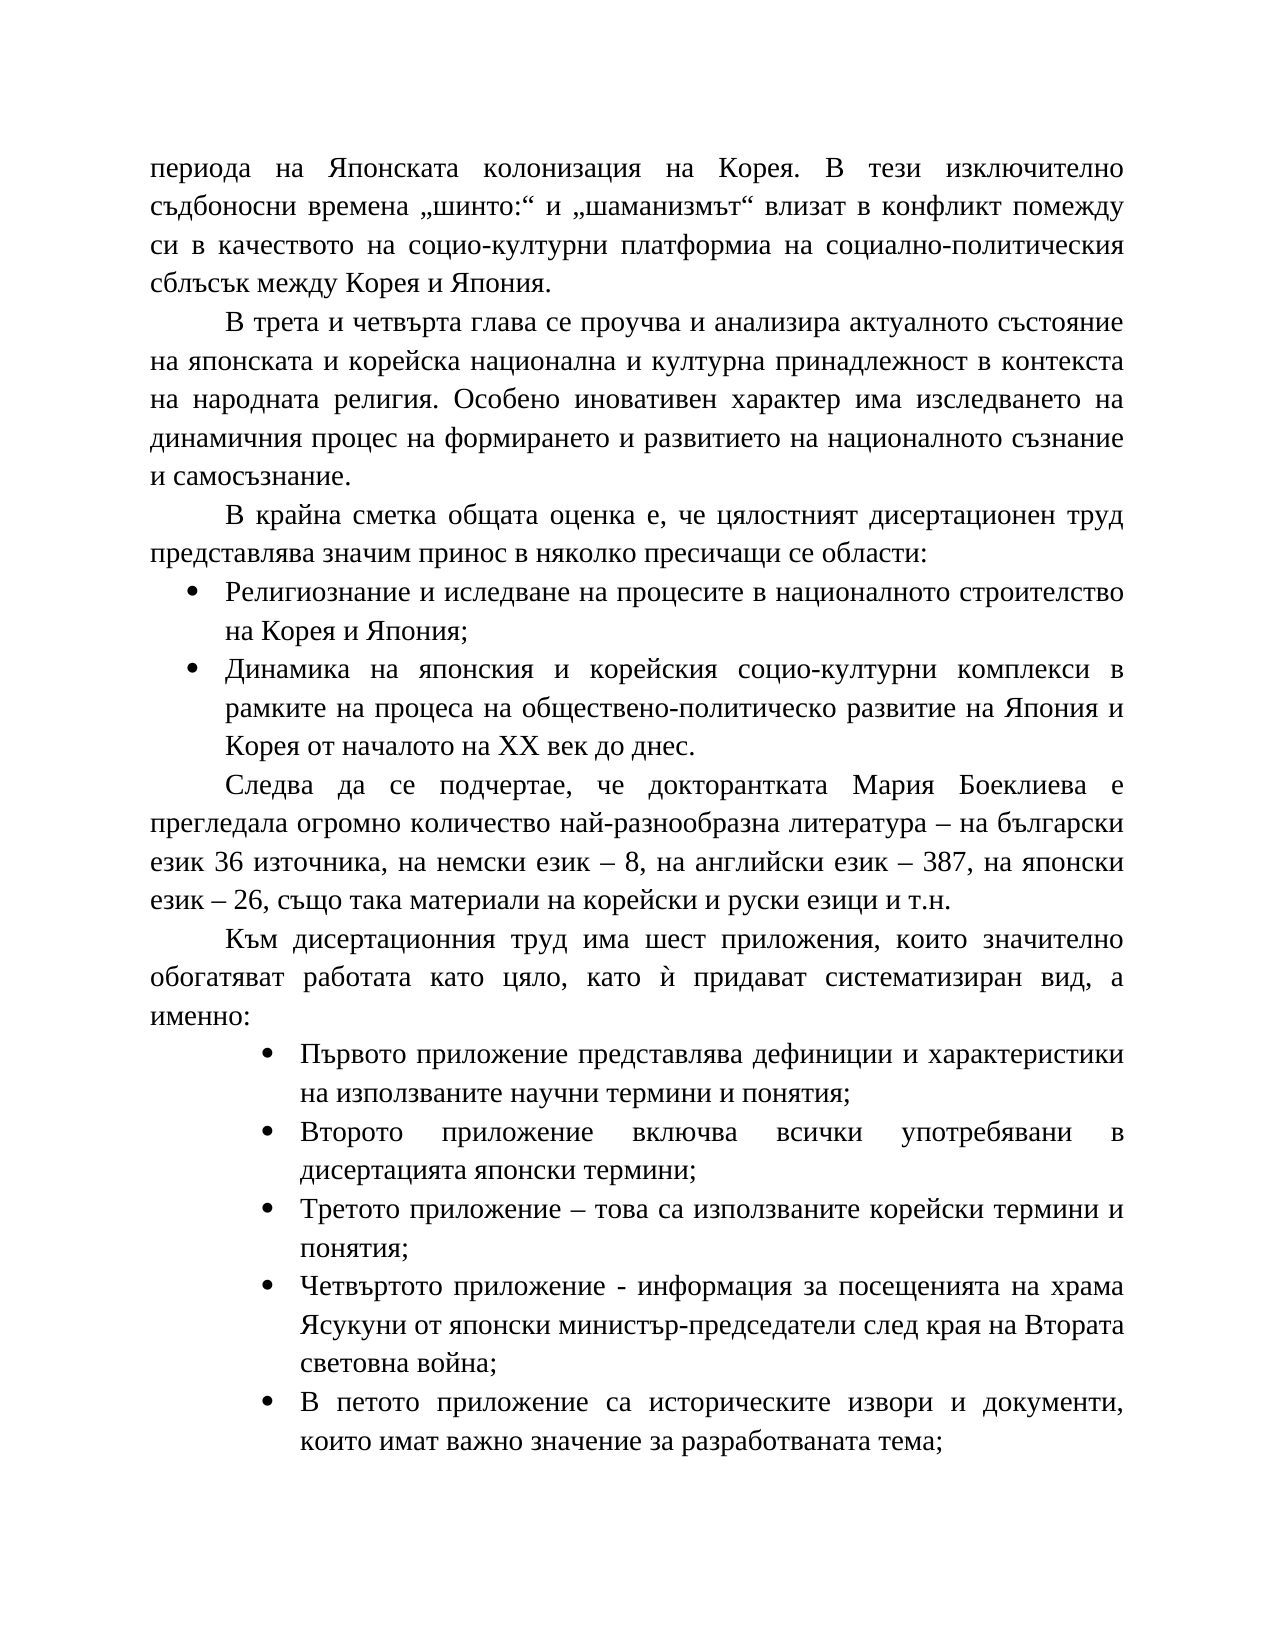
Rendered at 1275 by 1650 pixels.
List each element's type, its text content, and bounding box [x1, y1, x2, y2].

text В крайна сметка общата оценка е, че цялостният дисертационен труд представлява значим принос в няколко пресичащи се области: [150, 497, 1125, 569]
list В петото приложение са историческите извори и документи, които имат важно значение за разработваната тема; [262, 1383, 1125, 1456]
list Четвъртото приложение - информация за посещенията на храма Ясукуни от японски министър-председатели след края на Втората световна война; [262, 1268, 1125, 1378]
text Към дисертационния труд има шест приложения, които значително обогатяват работата като цяло, като ѝ придават систематизиран вид, а именно: [150, 921, 1125, 1032]
text Следва да се подчертае, че докторантката Мария Боеклиева е прегледала огромно количество най-разнообразна литература – на български език 36 източника, на немски език – 8, на английски език – 387, на японски език – 26, също така материали на корейски и руски езици и т.н. [150, 767, 1125, 916]
list Първото приложение представлява дефиниции и характеристики на използваните научни термини и понятия; [262, 1037, 1125, 1109]
list Религиознание и иследване на процесите в националното строителство на Корея и Япония; [187, 574, 1125, 646]
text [150, 150, 1125, 299]
list Третото приложение – това са използваните корейски термини и понятия; [262, 1191, 1125, 1263]
list Второто приложение включва всички употребявани в дисертацията японски термини; [262, 1114, 1125, 1186]
list Динамика на японския и корейския социо-културни комплекси в рамките на процеса на обществено-политическо развитие на Япония и Корея от началото на ХХ век до днес. [187, 651, 1125, 762]
text В трета и четвърта глава се проучва и анализира актуалното състояние на японската и корейска национална и културна принадлежност в контекста на народната религия. Особено иновативен характер има изследването на динамичния процес на формирането и развитието на националното съзнание и самосъзнание. [150, 304, 1125, 492]
